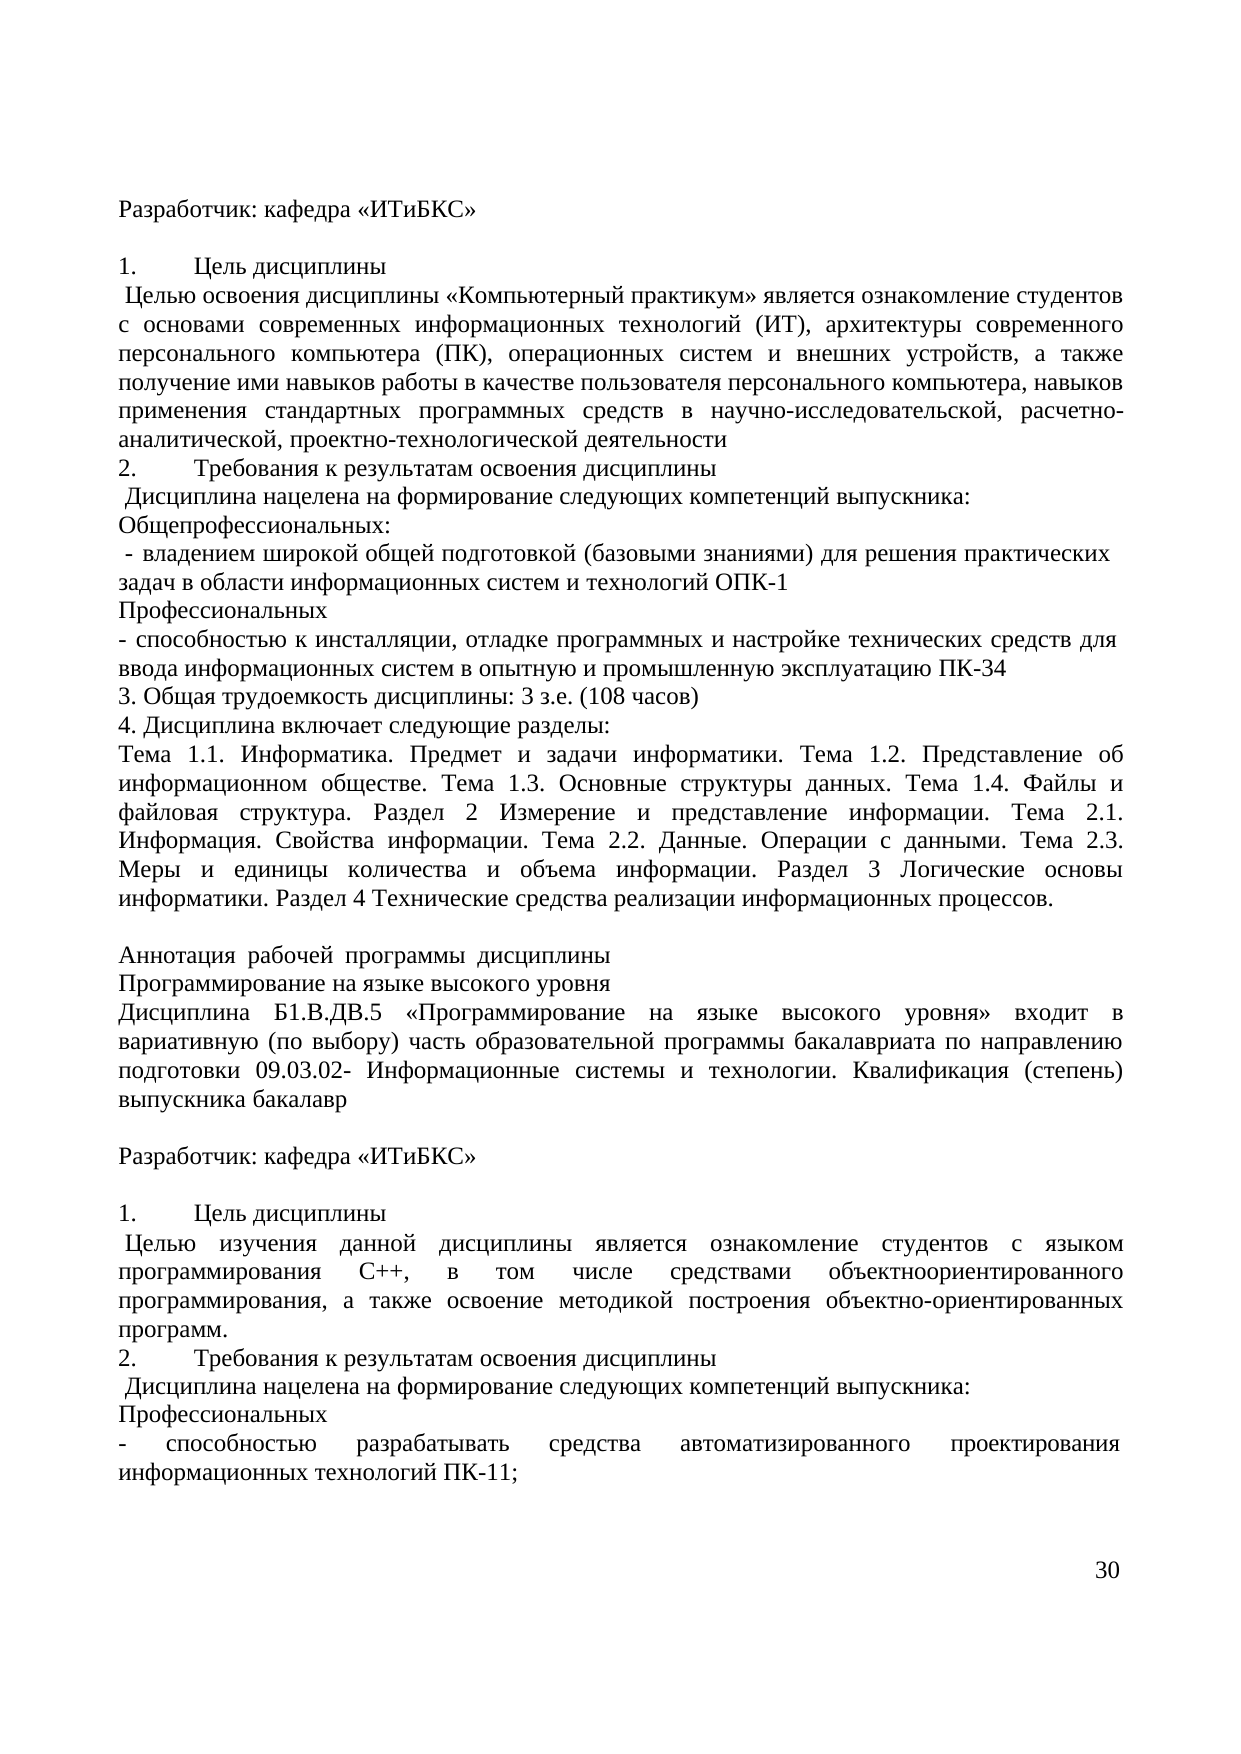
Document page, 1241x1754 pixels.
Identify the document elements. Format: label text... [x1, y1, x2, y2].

list Требования к результатам освоения дисциплины [118, 1343, 1136, 1371]
list Дисциплина включает следующие разделы: [118, 710, 1136, 739]
list Требования к результатам освоения дисциплины [118, 453, 1136, 482]
text Разработчик: кафедра «ИТиБКС» [118, 1141, 1136, 1170]
text Тема 1.1. Информатика. Предмет и задачи информатики. Тема 1.2. Представление об информационном обществе. Тема 1.3. Основные структуры данных. Тема 1.4. Файлы и файловая структура. Раздел 2 Измерение и представление информации. Тема 2.1. Информация. Свойства информации. Тема 2.2. Данные. Операции с данными. Тема 2.3. Меры и единицы количества и объема информации. Раздел 3 Логические основы информатики. Раздел 4 Технические средства реализации информационных процессов. [118, 739, 1124, 912]
text Профессиональных [118, 596, 1136, 624]
text Дисциплина нацелена на формирование следующих компетенций выпускника: Общепрофессиональных: [118, 482, 1122, 538]
list Цель дисциплины [118, 1198, 1136, 1227]
list способностью к инсталляции, отладке программных и настройке технических средств для ввода информационных систем в опытную и промышленную эксплуатацию ПК-34 [118, 624, 1119, 682]
list Цель дисциплины [118, 251, 1136, 280]
text Аннотация рабочей программы дисциплины Программирование на языке высокого уровня [118, 941, 611, 997]
list Общая трудоемкость дисциплины: 3 з.е. (108 часов) [118, 682, 1136, 710]
text Целью изучения данной дисциплины является ознакомление студентов с языком программирования С++, в том числе средствами объектноориентированного программирования, а также освоение методикой построения объектно-ориентированных программ. [118, 1228, 1124, 1343]
text Дисциплина нацелена на формирование следующих компетенций выпускника: Профессиональных [118, 1372, 1122, 1428]
text - владением широкой общей подготовкой (базовыми знаниями) для решения практических задач в области информационных систем и технологий ОПК-1 [118, 539, 1122, 596]
text Разработчик: кафедра «ИТиБКС» [118, 194, 1136, 223]
text Дисциплина Б1.В.ДВ.5 «Программирование на языке высокого уровня» входит в вариативную (по выбору) часть образовательной программы бакалавриата по направлению подготовки 09.03.02- Информационные системы и технологии. Квалификация (степень) выпускника бакалавр [118, 997, 1124, 1112]
text Целью освоения дисциплины «Компьютерный практикум» является ознакомление студентов с основами современных информационных технологий (ИТ), архитектуры современного персонального компьютера (ПК), операционных систем и внешних устройств, а также получение ими навыков работы в качестве пользователя персонального компьютера, навыков применения стандартных программных средств в научно-исследовательской, расчетно- аналитической, проектно-технологической деятельности [118, 280, 1124, 453]
list способностью разрабатывать средства автоматизированного проектирования информационных технологий ПК-11; [118, 1428, 1121, 1486]
